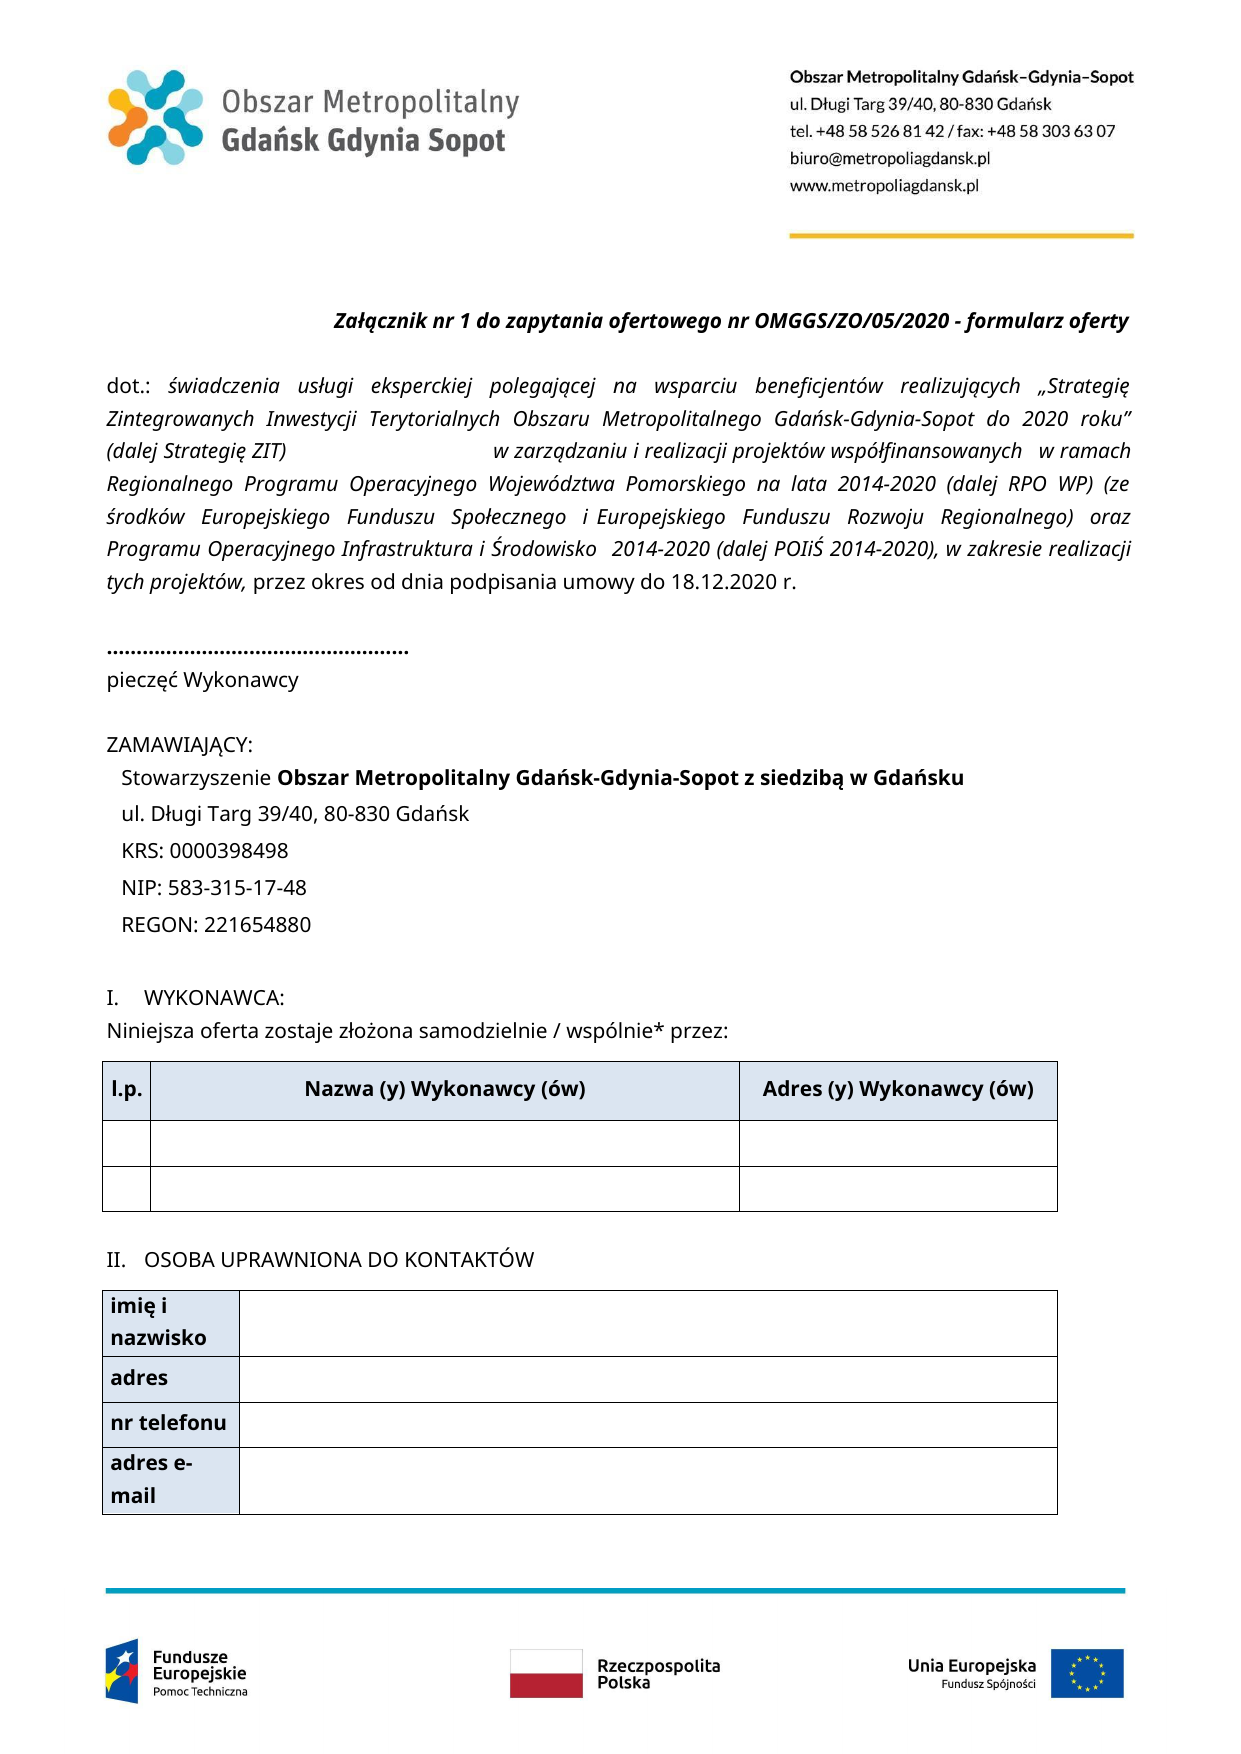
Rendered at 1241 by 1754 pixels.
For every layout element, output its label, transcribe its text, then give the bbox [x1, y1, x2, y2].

text KRS: 0000398498 [121, 836, 1134, 864]
text dot.: świadczenia usługi eksperckiej polegającej na wsparciu beneficjentów realizujących „Strategię Zintegrowanych Inwestycji Terytorialnych Obszaru Metropolitalnego Gdańsk-Gdynia-Sopot do 2020 roku” (dalej Strategię ZIT) w zarządzaniu i realizacji projektów współfinansowanych w ramach Regionalnego Programu Operacyjnego Województwa Pomorskiego na lata 2014-2020 (dalej RPO WP) (ze środków Europejskiego Funduszu Społecznego i Europejskiego Funduszu Rozwoju Regionalnego) oraz Programu Operacyjnego Infrastruktura i Środowisko 2014-2020 (dalej POIiŚ 2014-2020), w zakresie realizacji tych projektów, przez okres od dnia podpisania umowy do 18.12.2020 r. [106, 371, 1134, 595]
table_cell adres [103, 1357, 239, 1402]
table_cell [240, 1448, 1057, 1513]
text ul. Długi Targ 39/40, 80-830 Gdańsk [121, 799, 1134, 828]
table_header Nazwa (y) Wykonawcy (ów) [151, 1062, 739, 1120]
text Stowarzyszenie Obszar Metropolitalny Gdańsk-Gdynia-Sopot z siedzibą w Gdańsku [121, 763, 1134, 791]
table_header Adres (y) Wykonawcy (ów) [740, 1062, 1057, 1120]
table_header Załącznik nr 1 do zapytania ofertowego nr OMGGS/ZO/05/2020 - formularz oferty [106, 306, 1140, 339]
picture [2, 0, 1240, 242]
picture [0, 1588, 1231, 1754]
text Niniejsza oferta zostaje złożona samodzielnie / wspólnie* przez: [106, 1016, 1134, 1044]
text pieczęć Wykonawcy [106, 665, 1134, 693]
table_cell adres e-mail [103, 1448, 239, 1513]
table_header l.p. [103, 1062, 150, 1120]
text REGON: 221654880 [121, 910, 1134, 938]
table_header [240, 1291, 1057, 1356]
table_cell nr telefonu [103, 1403, 239, 1447]
text …………………………………………… [106, 632, 1134, 661]
table_cell [740, 1167, 1057, 1211]
table_cell [103, 1121, 150, 1166]
table_cell [240, 1357, 1057, 1402]
table_cell [151, 1121, 739, 1166]
list OSOBA UPRAWNIONA DO KONTAKTÓW [106, 1245, 1134, 1273]
list WYKONAWCA: [106, 983, 1134, 1012]
table_cell [151, 1167, 739, 1211]
text ZAMAWIAJĄCY: [106, 730, 1134, 758]
text NIP: 583-315-17-48 [121, 873, 1134, 901]
table_cell [740, 1121, 1057, 1166]
table_cell [103, 1167, 150, 1211]
table_cell [240, 1403, 1057, 1447]
table_header imię i nazwisko [103, 1291, 239, 1356]
